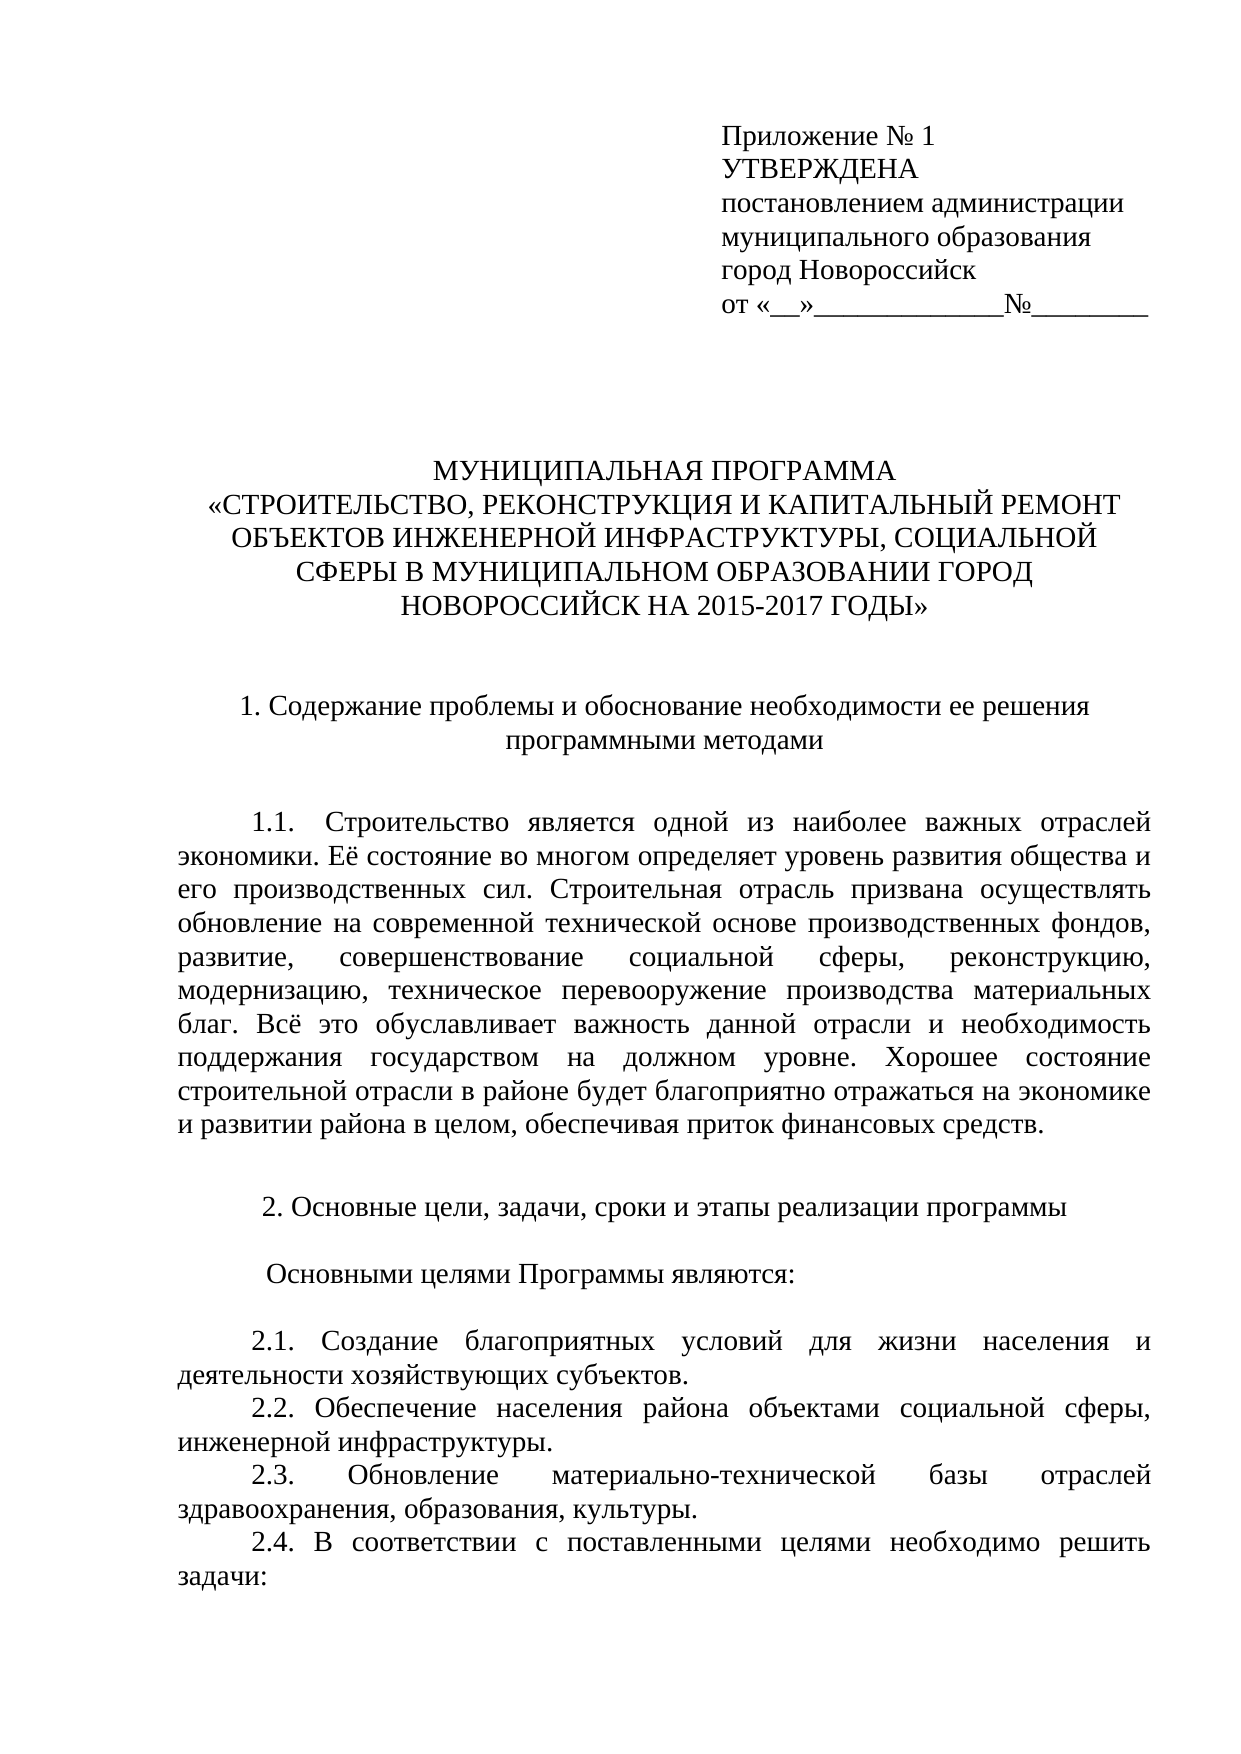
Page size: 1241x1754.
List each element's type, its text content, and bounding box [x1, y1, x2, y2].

text 2.4. В соответствии с поставленными целями необходимо решить задачи: [177, 1524, 1152, 1592]
text «СТРОИТЕЛЬСТВО, РЕКОНСТРУКЦИЯ И КАПИТАЛЬНЫЙ РЕМОНТ ОБЪЕКТОВ ИНЖЕНЕРНОЙ ИНФРАСТРУКТУРЫ, СОЦИАЛЬНОЙ СФЕРЫ В МУНИЦИПАЛЬНОМ ОБРАЗОВАНИИ ГОРОД НОВОРОССИЙСК НА 2015-2017 ГОДЫ» [177, 487, 1152, 621]
list Строительство является одной из наиболее важных отраслей экономики. Её состояние во многом определяет уровень развития общества и его производственных сил. Строительная отрасль призвана осуществлять обновление на современной технической основе производственных фондов, развитие, совершенствование социальной сферы, реконструкцию, модернизацию, техническое перевооружение производства материальных благ. Всё это обуславливает важность данной отрасли и необходимость поддержания государством на должном уровне. Хорошее состояние строительной отрасли в районе будет благоприятно отражаться на экономике и развитии района в целом, обеспечивая приток финансовых средств. [177, 804, 1152, 1140]
text УТВЕРЖДЕНА [647, 152, 1152, 185]
text Основными целями Программы являются: [177, 1256, 1152, 1290]
text муниципального образования [721, 219, 1152, 252]
text МУНИЦИПАЛЬНАЯ ПРОГРАММА [177, 453, 1152, 487]
text 1. Содержание проблемы и обоснование необходимости ее решения программными методами [177, 688, 1152, 755]
text город Новороссийск [721, 252, 1152, 286]
text 2.3. Обновление материально-технической базы отраслей здравоохранения, образования, культуры. [177, 1457, 1152, 1524]
text от «__»_____________№________ [647, 286, 1152, 319]
text Приложение № 1 [647, 118, 1152, 152]
text постановлением администрации [721, 185, 1152, 219]
text 2.2. Обеспечение населения района объектами социальной сферы, инженерной инфраструктуры. [177, 1390, 1152, 1457]
text 2. Основные цели, задачи, сроки и этапы реализации программы [177, 1189, 1152, 1223]
text 2.1. Создание благоприятных условий для жизни населения и деятельности хозяйствующих субъектов. [177, 1323, 1152, 1390]
